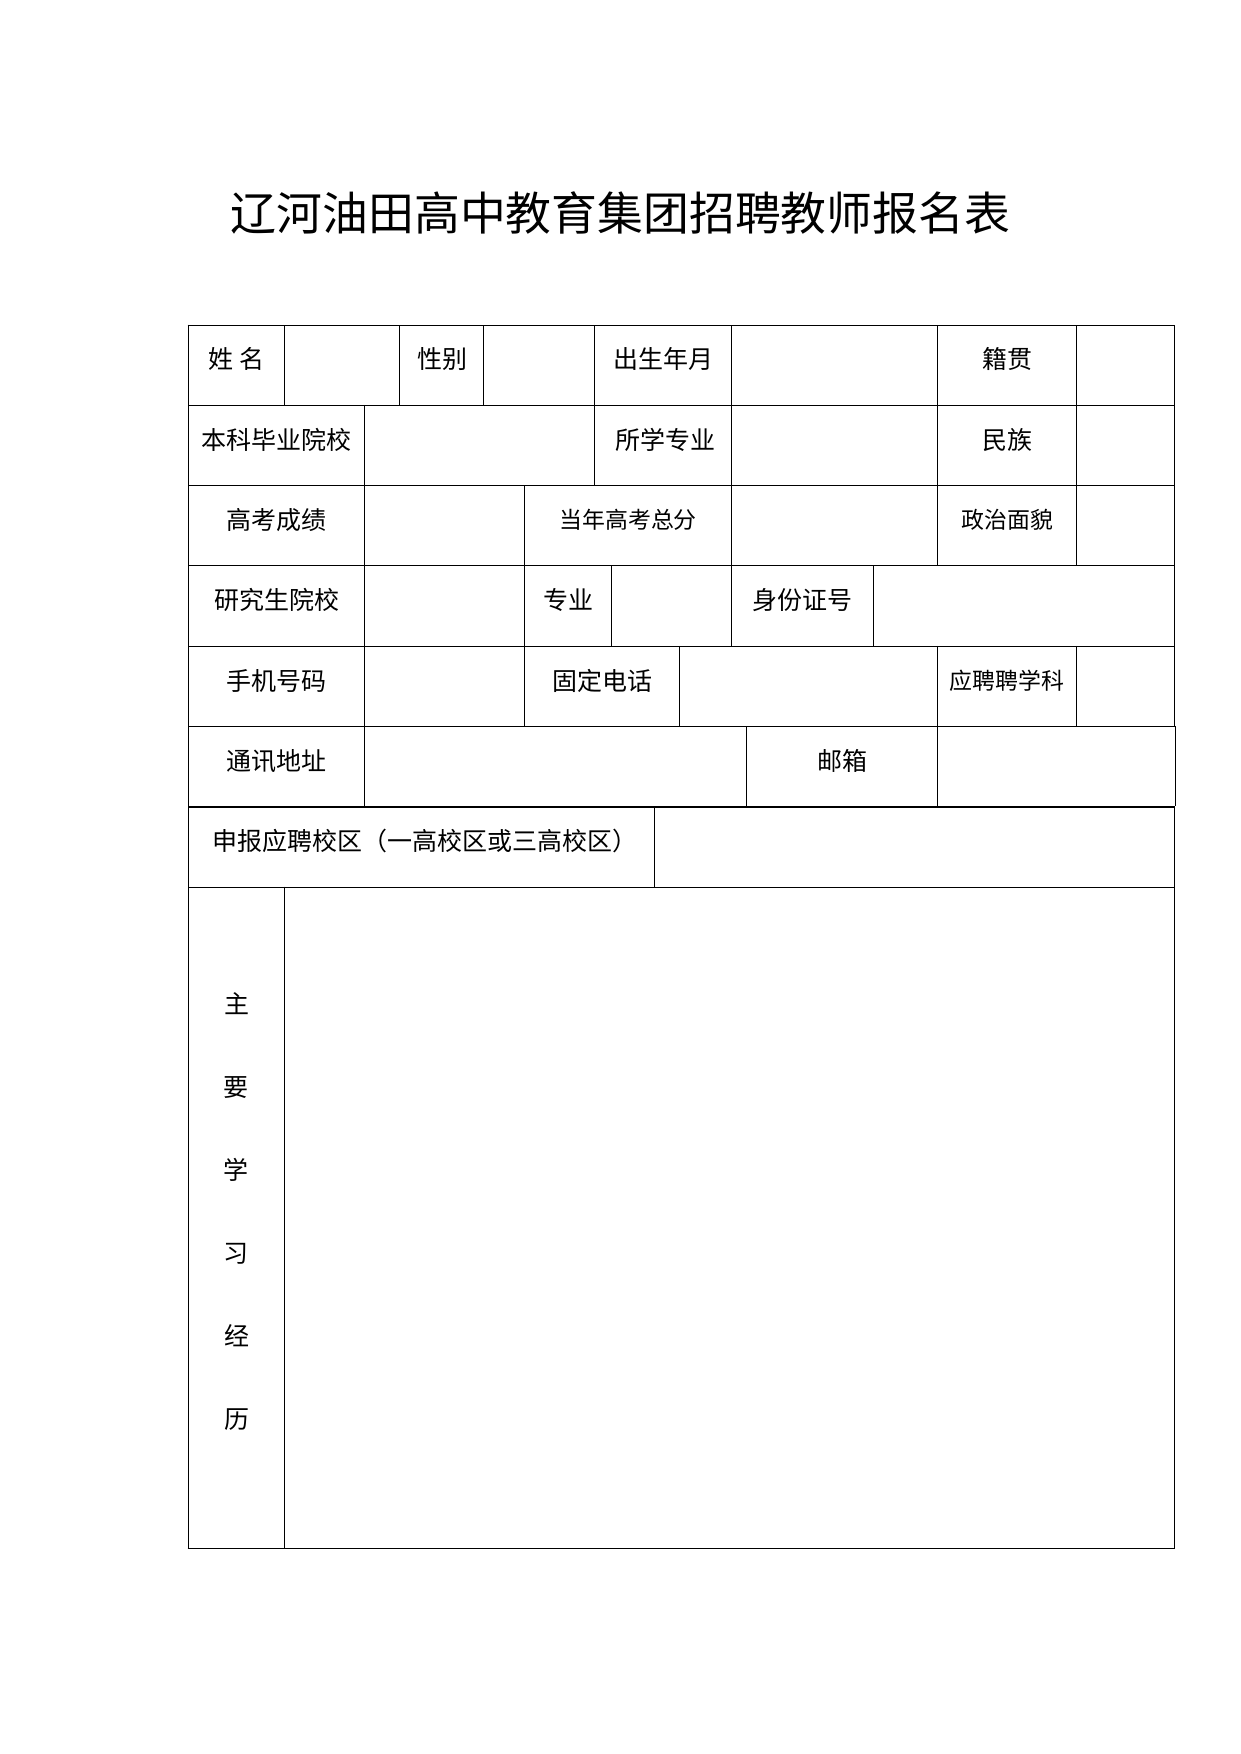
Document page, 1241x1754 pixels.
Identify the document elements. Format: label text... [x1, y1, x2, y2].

table_cell 固定电话 [525, 647, 679, 726]
table_cell [365, 727, 746, 806]
table_header 性别 [400, 326, 483, 405]
table_cell [365, 647, 524, 726]
table_cell 当年高考总分 [525, 486, 731, 565]
table_cell 主 要 学 习 经 历 [189, 888, 284, 1548]
table_header 姓 名 [189, 326, 284, 405]
text 辽河油田高中教育集团招聘教师报名表 [187, 162, 1053, 259]
table_cell 专业 [525, 566, 611, 646]
table_cell [938, 727, 1175, 806]
table_cell 邮箱 [747, 727, 937, 806]
table_cell 申报应聘校区（一高校区或三高校区） [189, 808, 654, 887]
table_cell 通讯地址 [189, 727, 364, 806]
table_cell [365, 406, 594, 485]
table_cell 身份证号 [732, 566, 873, 646]
table_header [732, 326, 937, 405]
table_cell [655, 808, 1174, 887]
table_cell [1077, 406, 1174, 485]
table_cell [1077, 647, 1174, 726]
table_cell [1077, 486, 1174, 565]
table_cell 本科毕业院校 [189, 406, 364, 485]
table_header 出生年月 [595, 326, 731, 405]
table_cell 高考成绩 [189, 486, 364, 565]
table_cell [680, 647, 937, 726]
table_cell [732, 486, 937, 565]
table_cell 应聘聘学科 [938, 647, 1076, 726]
table_cell [365, 566, 524, 646]
table_cell [732, 406, 937, 485]
table_cell 研究生院校 [189, 566, 364, 646]
table_header [285, 326, 399, 405]
table_cell [365, 486, 524, 565]
table_header [484, 326, 594, 405]
table_cell [874, 566, 1174, 646]
table_cell [285, 888, 1174, 1548]
table_header [1077, 326, 1174, 405]
table_cell 手机号码 [189, 647, 364, 726]
table_cell 所学专业 [595, 406, 731, 485]
table_header 籍贯 [938, 326, 1076, 405]
table_cell [612, 566, 731, 646]
table_cell 政治面貌 [938, 486, 1076, 565]
table_cell 民族 [938, 406, 1076, 485]
